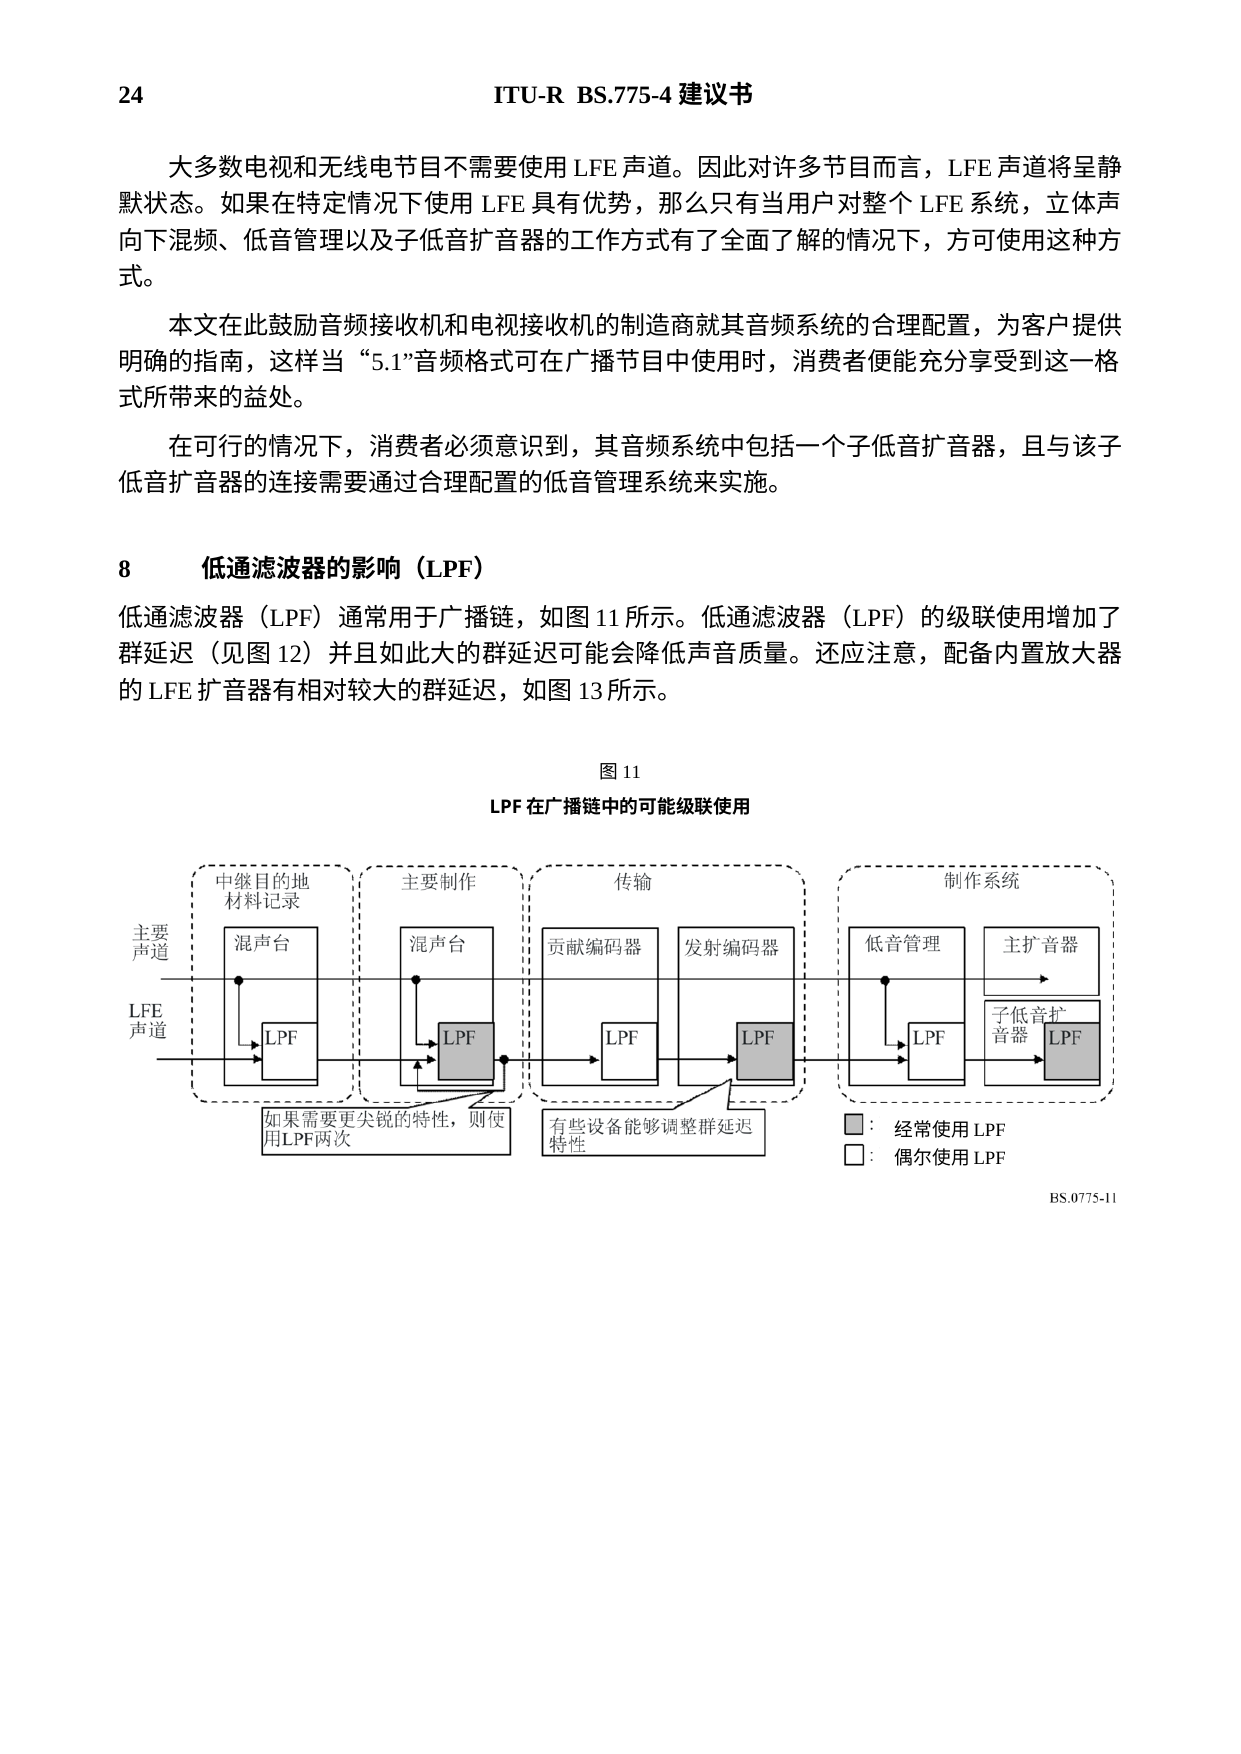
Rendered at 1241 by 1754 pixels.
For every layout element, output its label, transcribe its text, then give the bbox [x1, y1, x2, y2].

subtitle 8 低通滤波器的影响（LPF） [118, 549, 1122, 585]
text 大多数电视和无线电节目不需要使用LFE声道。因此对许多节目而言，LFE声道将呈静默状态。如果在特定情况下使用LFE具有优势，那么只有当用户对整个LFE系统，立体声向下混频、低音管理以及子低音扩音器的工作方式有了全面了解的情况下，方可使用这种方式。 [118, 148, 1122, 293]
text 低通滤波器（LPF）通常用于广播链，如图11所示。低通滤波器（LPF）的级联使用增加了群延迟（见图12）并且如此大的群延迟可能会降低声音质量。还应注意，配备内置放大器的LFE扩音器有相对较大的群延迟，如图13所示。 [118, 598, 1122, 706]
text 本文在此鼓励音频接收机和电视接收机的制造商就其音频系统的合理配置，为客户提供明确的指南，这样当“5.1”音频格式可在广播节目中使用时，消费者便能充分享受到这一格式所带来的益处。 [118, 305, 1122, 414]
title LPF在广播链中的可能级联使用 [118, 792, 1122, 819]
text 图11 [118, 756, 1122, 784]
text 在可行的情况下，消费者必须意识到，其音频系统中包括一个子低音扩音器，且与该子低音扩音器的连接需要通过合理配置的低音管理系统来实施。 [118, 426, 1122, 499]
picture [118, 831, 1122, 1218]
